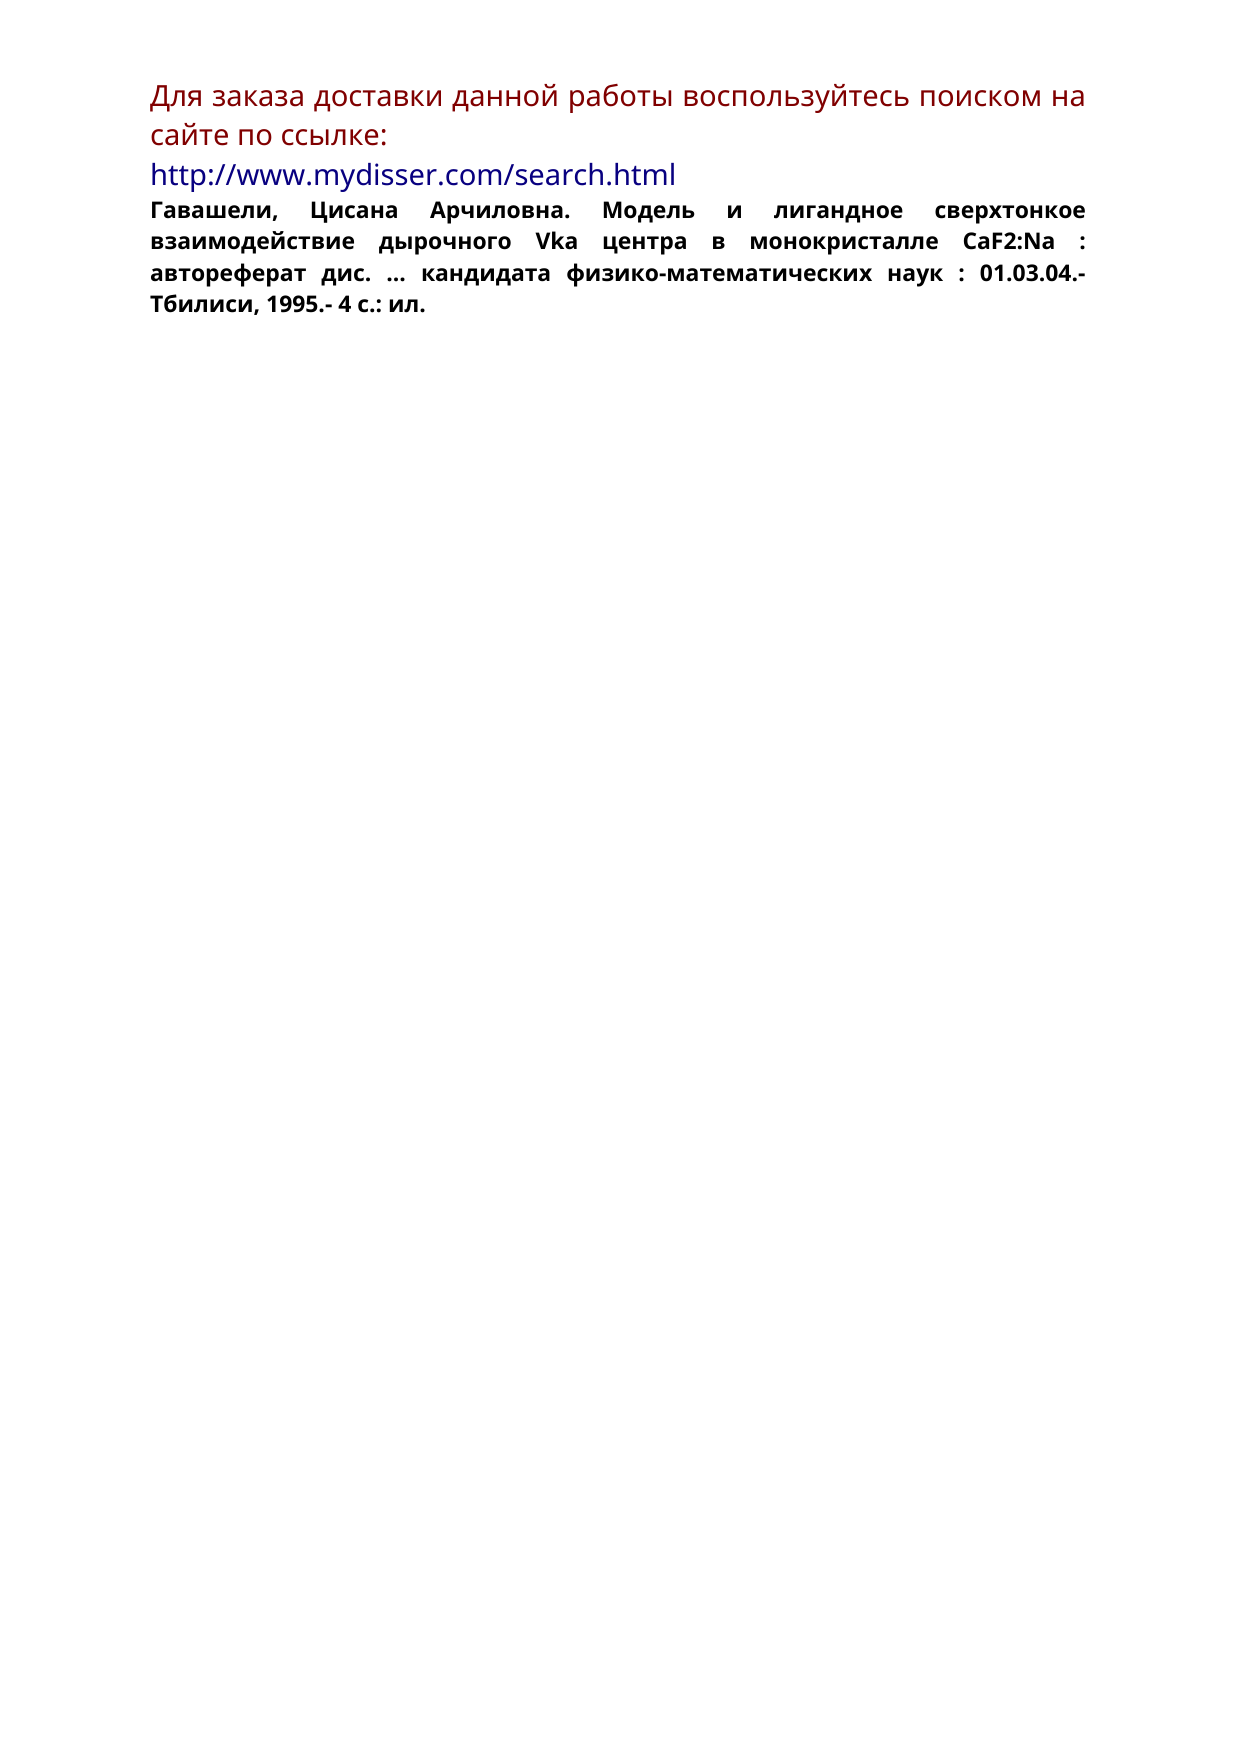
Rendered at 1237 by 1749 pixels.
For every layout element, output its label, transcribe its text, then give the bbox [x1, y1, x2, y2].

text Гавашели, Цисана Арчиловна. Модель и лигандное сверхтонкое взаимодействие дырочного Vka центра в монокристалле CaF2:Na : автореферат дис. ... кандидата физико-математических наук : 01.03.04.- Тбилиси, 1995.- 4 с.: ил. [150, 194, 1086, 319]
